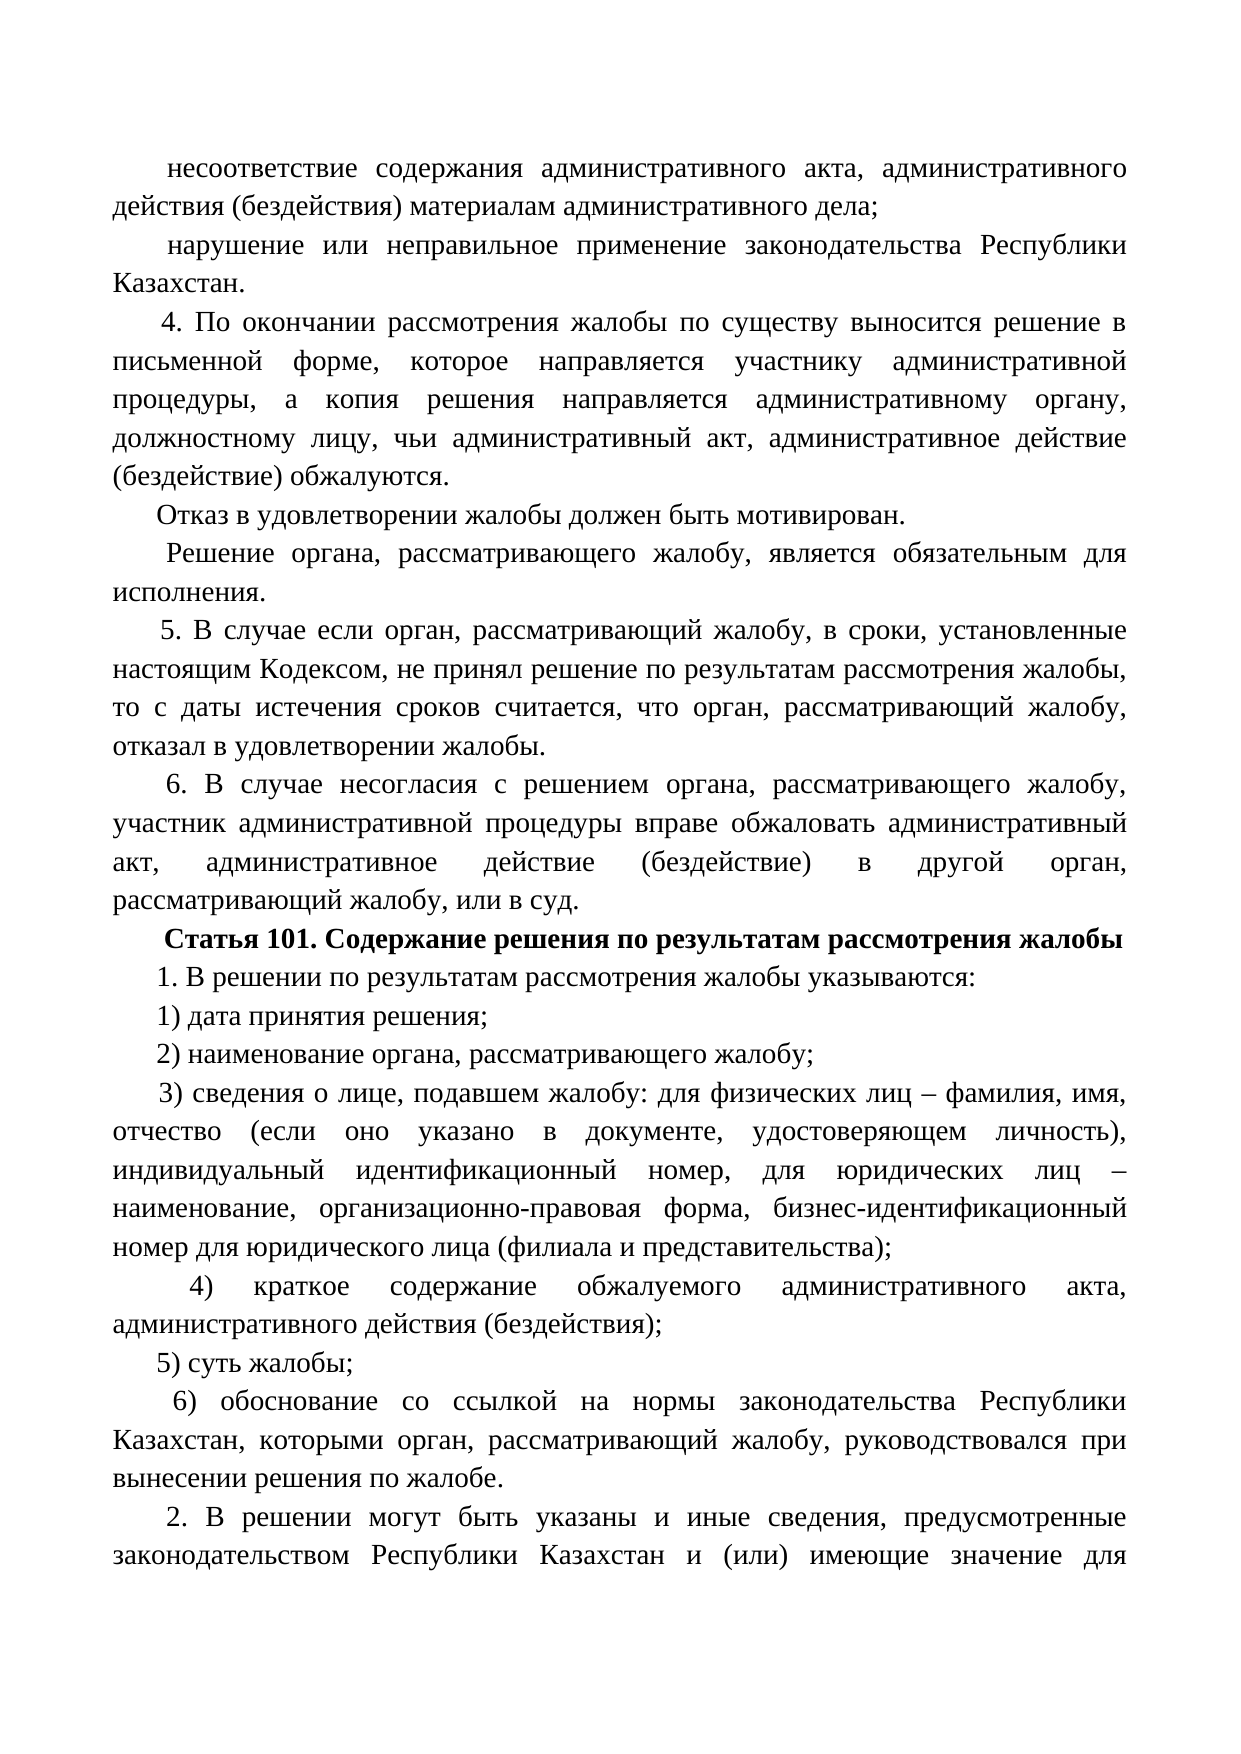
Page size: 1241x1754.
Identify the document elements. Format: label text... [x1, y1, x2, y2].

text 3) сведения о лице, подавшем жалобу: для физических лиц – фамилия, имя, отчество (если оно указано в документе, удостоверяющем личность), индивидуальный идентификационный номер, для юридических лиц – наименование, организационно-правовая форма, бизнес-идентификационный номер для юридического лица (филиала и представительства); [112, 1075, 1128, 1263]
text нарушение или неправильное применение законодательства Республики Казахстан. [112, 227, 1128, 299]
text 6) обоснование со ссылкой на нормы законодательства Республики Казахстан, которыми орган, рассматривающий жалобу, руководствовался при вынесении решения по жалобе. [112, 1383, 1128, 1494]
text 2) наименование органа, рассматривающего жалобу; [112, 1036, 1128, 1070]
text 4) краткое содержание обжалуемого административного акта, административного действия (бездействия); [112, 1268, 1128, 1340]
text Отказ в удовлетворении жалобы должен быть мотивирован. [112, 497, 1128, 530]
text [112, 1499, 1128, 1571]
text несоответствие содержания административного акта, административного действия (бездействия) материалам административного дела; [112, 150, 1128, 222]
text 1. В решении по результатам рассмотрения жалобы указываются: [112, 959, 1128, 993]
text 5. В случае если орган, рассматривающий жалобу, в сроки, установленные настоящим Кодексом, не принял решение по результатам рассмотрения жалобы, то с даты истечения сроков считается, что орган, рассматривающий жалобу, отказал в удовлетворении жалобы. [112, 612, 1128, 762]
text 1) дата принятия решения; [112, 998, 1128, 1031]
text 5) суть жалобы; [112, 1345, 1128, 1378]
text 6. В случае несогласия с решением органа, рассматривающего жалобу, участник административной процедуры вправе обжаловать административный акт, административное действие (бездействие) в другой орган, рассматривающий жалобу, или в суд. [112, 767, 1128, 916]
text 4. По окончании рассмотрения жалобы по существу выносится решение в письменной форме, которое направляется участнику административной процедуры, а копия решения направляется административному органу, должностному лицу, чьи административный акт, административное действие (бездействие) обжалуются. [112, 304, 1128, 492]
text Решение органа, рассматривающего жалобу, является обязательным для исполнения. [112, 535, 1128, 607]
text Статья 101. Содержание решения по результатам рассмотрения жалобы [112, 921, 1128, 954]
